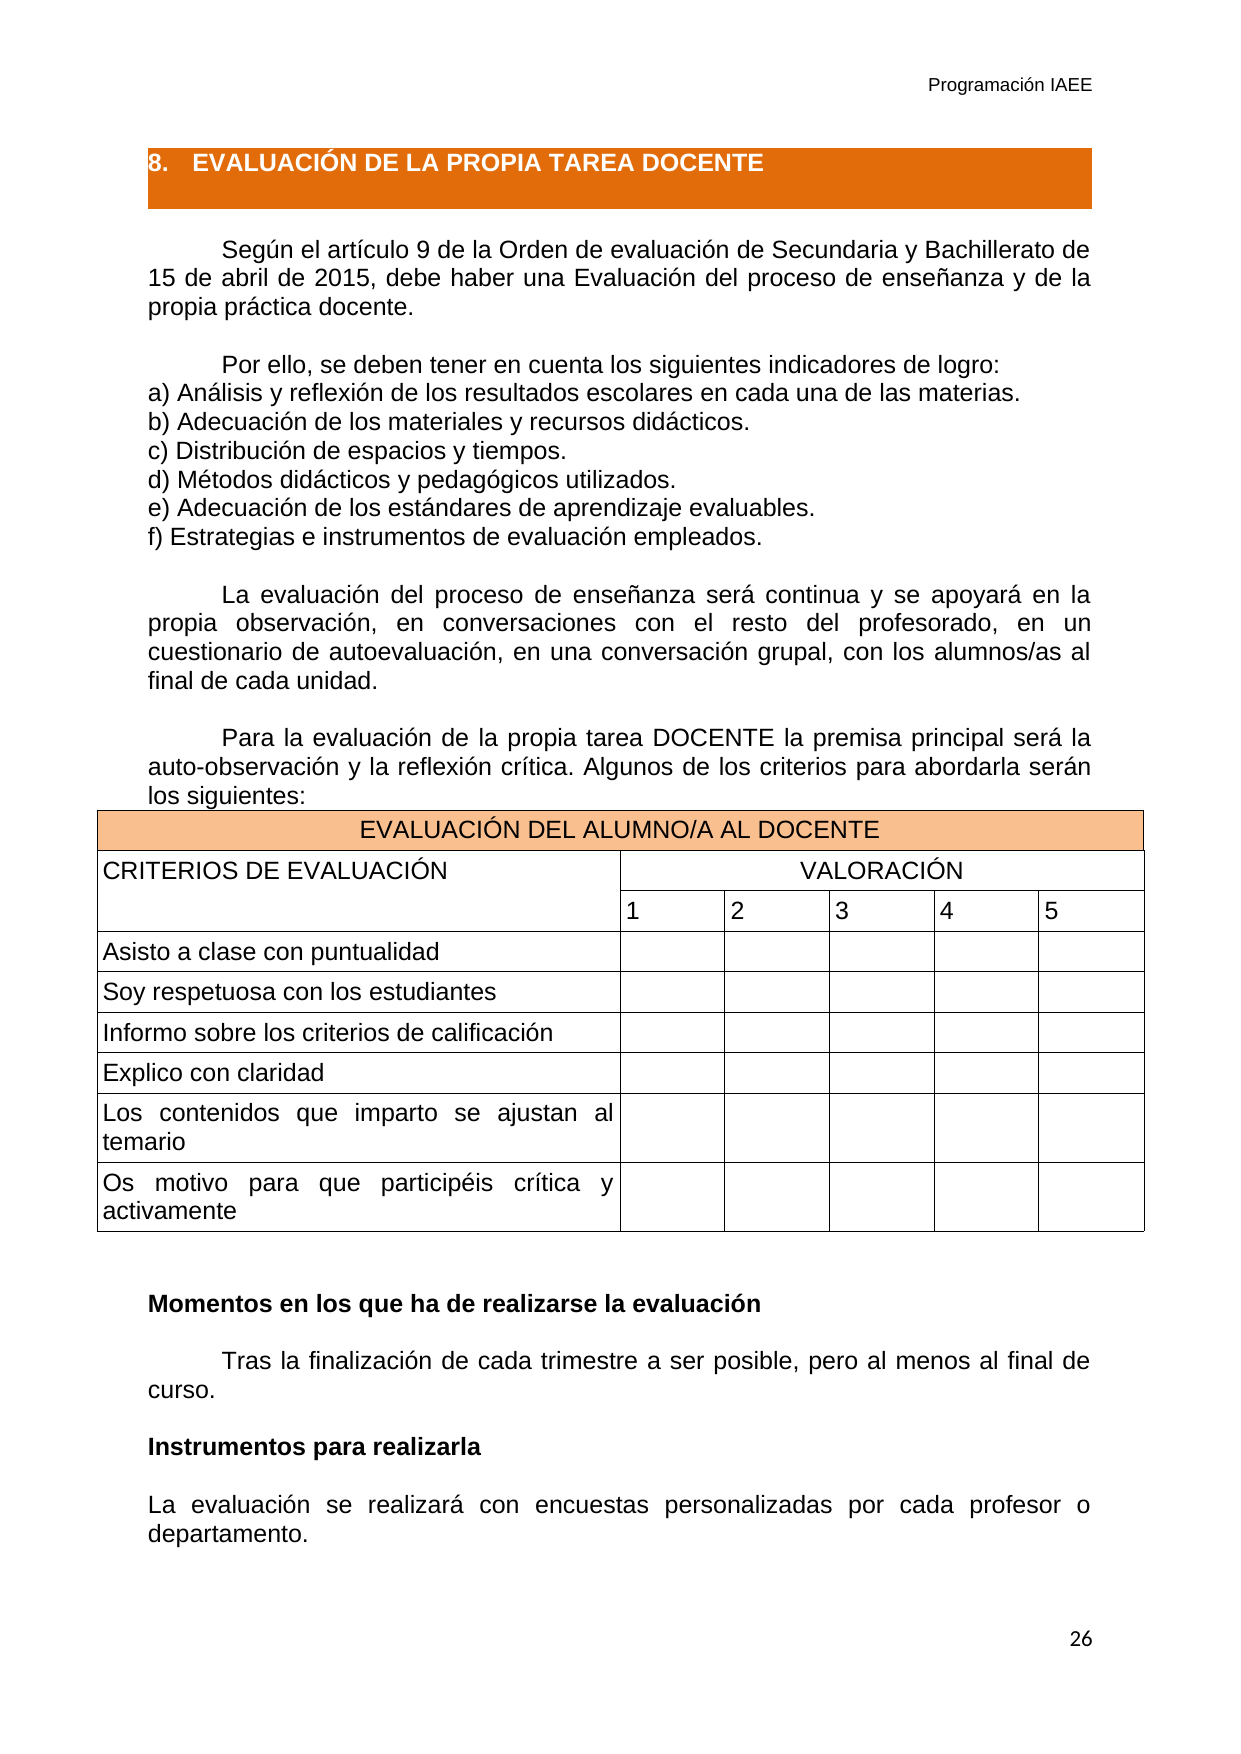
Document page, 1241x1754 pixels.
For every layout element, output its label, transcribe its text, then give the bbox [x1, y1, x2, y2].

text La evaluación del proceso de enseñanza será continua y se apoyará en la propia observación, en conversaciones con el resto del profesorado, en un cuestionario de autoevaluación, en una conversación grupal, con los alumnos/as al final de cada unidad. [148, 579, 1092, 694]
table_cell Informo sobre los criterios de calificación [98, 1013, 620, 1052]
table_cell [830, 1013, 934, 1052]
text e) Adecuación de los estándares de aprendizaje evaluables. [148, 493, 1092, 522]
table_cell 2 [725, 891, 829, 931]
table_cell VALORACIÓN [621, 851, 1144, 890]
text La evaluación se realizará con encuestas personalizadas por cada profesor o departamento. [148, 1490, 1092, 1547]
text c) Distribución de espacios y tiempos. [148, 436, 1092, 464]
table_cell [830, 972, 934, 1012]
text Por ello, se deben tener en cuenta los siguientes indicadores de logro: [148, 349, 1092, 378]
table_cell [621, 1053, 724, 1092]
text EVALUACIÓN DE LA PROPIA TAREA DOCENTE [148, 148, 1092, 176]
table_cell [725, 972, 829, 1012]
table_cell [725, 1053, 829, 1092]
table_cell [621, 972, 724, 1012]
table_cell [725, 1094, 829, 1162]
table_cell [725, 1013, 829, 1052]
table_cell [1039, 1094, 1144, 1162]
table_cell Soy respetuosa con los estudiantes [98, 972, 620, 1012]
table_cell 3 [830, 891, 934, 931]
text Para la evaluación de la propia tarea DOCENTE la premisa principal será la auto-observación y la reflexión crítica. Algunos de los criterios para abordarla serán los siguientes: [148, 723, 1092, 809]
table_header EVALUACIÓN DEL ALUMNO/A AL DOCENTE [98, 811, 1143, 850]
table_cell [725, 1163, 829, 1231]
text Momentos en los que ha de realizarse la evaluación [148, 1288, 1092, 1317]
table_cell [621, 1094, 724, 1162]
table_cell Asisto a clase con puntualidad [98, 932, 620, 971]
text d) Métodos didácticos y pedagógicos utilizados. [148, 464, 1092, 493]
table_cell Los contenidos que imparto se ajustan al temario [98, 1094, 620, 1162]
text Según el artículo 9 de la Orden de evaluación de Secundaria y Bachillerato de 15 de abril de 2015, debe haber una Evaluación del proceso de enseñanza y de la propia práctica docente. [148, 234, 1092, 321]
table_cell [935, 1163, 1038, 1231]
table_cell [830, 932, 934, 971]
table_cell [1039, 932, 1144, 971]
table_cell [830, 1094, 934, 1162]
table_cell [1039, 972, 1144, 1012]
table_cell 1 [621, 891, 724, 931]
table_cell [830, 1053, 934, 1092]
text Tras la finalización de cada trimestre a ser posible, pero al menos al final de curso. [148, 1346, 1092, 1403]
table_cell [621, 932, 724, 971]
table_cell [935, 932, 1038, 971]
table_cell 4 [935, 891, 1038, 931]
table_cell Explico con claridad [98, 1053, 620, 1092]
table_cell [1039, 1163, 1144, 1231]
table_cell [830, 1163, 934, 1231]
table_cell [1039, 1053, 1144, 1092]
table_cell [621, 1013, 724, 1052]
table_cell CRITERIOS DE EVALUACIÓN [98, 851, 620, 931]
table_cell Os motivo para que participéis crítica y activamente [98, 1163, 620, 1231]
table_cell [935, 972, 1038, 1012]
table_cell [935, 1053, 1038, 1092]
text a) Análisis y reflexión de los resultados escolares en cada una de las materias. [148, 378, 1092, 407]
table_cell [935, 1013, 1038, 1052]
text Instrumentos para realizarla [148, 1432, 1092, 1461]
table_cell 5 [1039, 891, 1144, 931]
table_cell [935, 1094, 1038, 1162]
table_cell [621, 1163, 724, 1231]
table_cell [1039, 1013, 1144, 1052]
text f) Estrategias e instrumentos de evaluación empleados. [148, 522, 1092, 551]
text b) Adecuación de los materiales y recursos didácticos. [148, 407, 1092, 436]
table_cell [725, 932, 829, 971]
